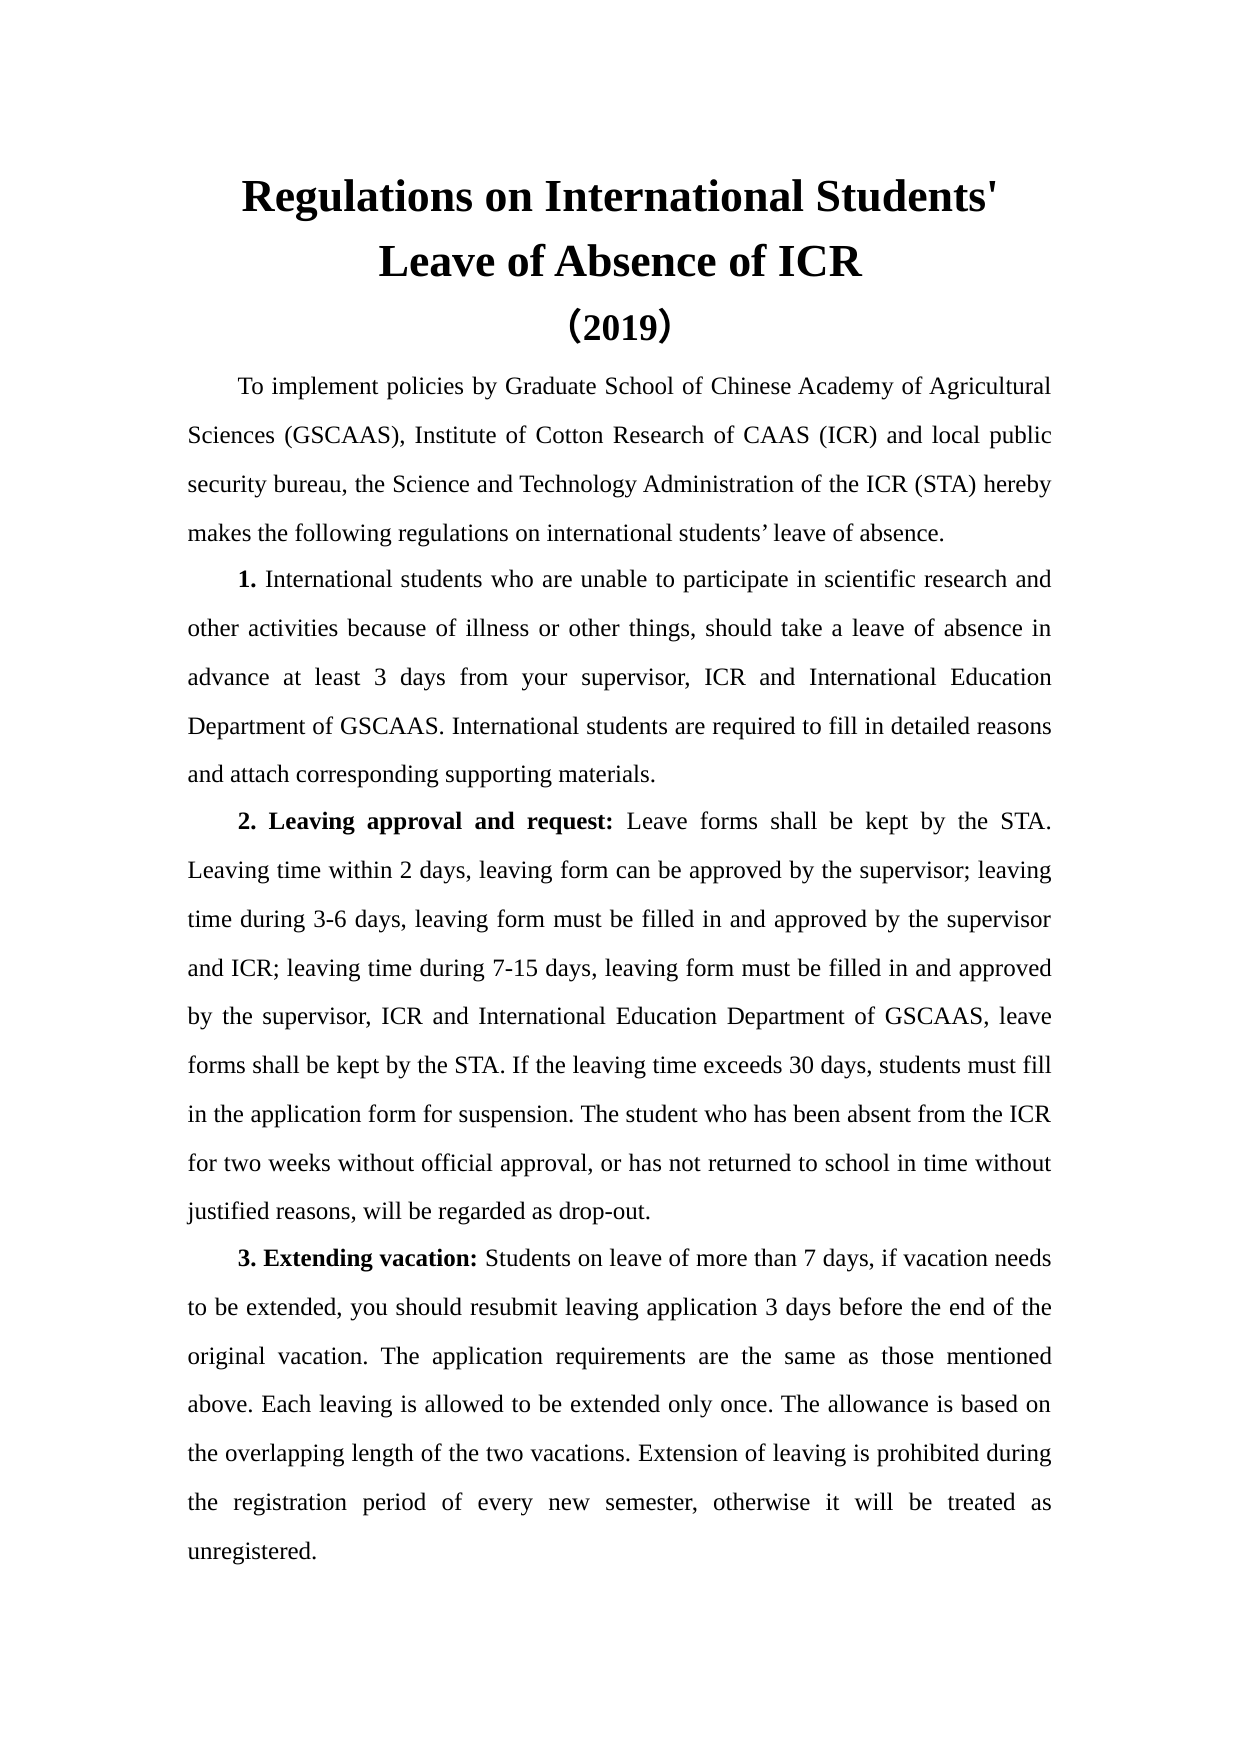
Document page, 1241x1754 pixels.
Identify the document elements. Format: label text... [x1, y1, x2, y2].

text 2. Leaving approval and request: Leave forms shall be kept by the STA. Leaving time within 2 days, leaving form can be approved by the supervisor; leaving time during 3-6 days, leaving form must be filled in and approved by the supervisor and ICR; leaving time during 7-15 days, leaving form must be filled in and approved by the supervisor, ICR and International Education Department of GSCAAS, leave forms shall be kept by the STA. If the leaving time exceeds 30 days, students must fill in the application form for suspension. The student who has been absent from the ICR for two weeks without official approval, or has not returned to school in time without justified reasons, will be regarded as drop-out. [187, 804, 1053, 1227]
text 1. International students who are unable to participate in scientific research and other activities because of illness or other things, should take a leave of absence in advance at least 3 days from your supervisor, ICR and International Education Department of GSCAAS. International students are required to fill in detailed reasons and attach corresponding supporting materials. [187, 563, 1053, 790]
text To implement policies by Graduate School of Chinese Academy of Agricultural Sciences (GSCAAS), Institute of Cotton Research of CAAS (ICR) and local public security bureau, the Science and Technology Administration of the ICR (STA) hereby makes the following regulations on international students’ leave of absence. [187, 369, 1053, 548]
text 3. Extending vacation: Students on leave of more than 7 days, if vacation needs to be extended, you should resubmit leaving application 3 days before the end of the original vacation. The application requirements are the same as those mentioned above. Each leaving is allowed to be extended only once. The allowance is based on the overlapping length of the two vacations. Extension of leaving is prohibited during the registration period of every new semester, otherwise it will be treated as unregistered. [187, 1241, 1053, 1566]
text （2019） [187, 292, 1053, 357]
text Regulations on International Students' Leave of Absence of ICR [187, 162, 1053, 292]
